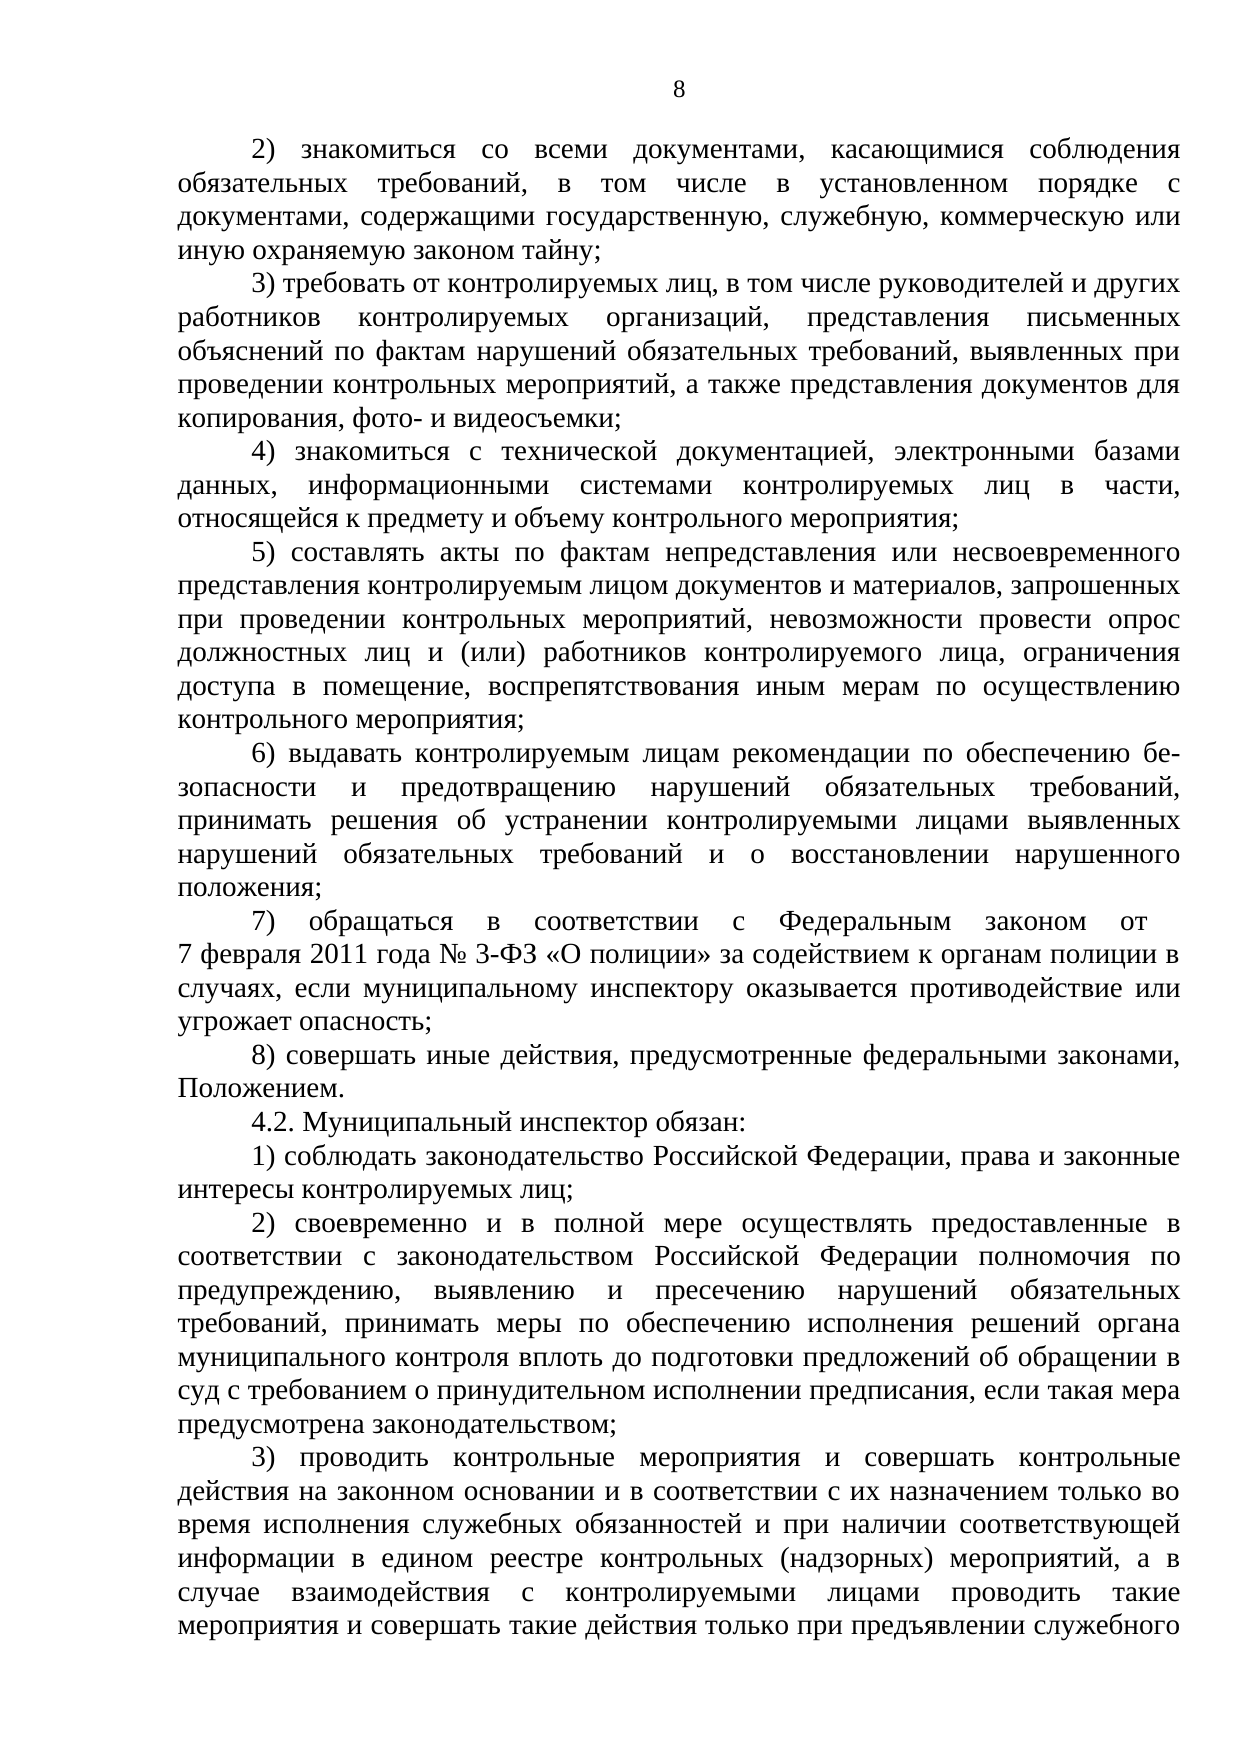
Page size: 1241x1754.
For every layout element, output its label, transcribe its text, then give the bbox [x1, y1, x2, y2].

text 8) совершать иные действия, предусмотренные федеральными законами, Положением. [177, 1037, 1181, 1104]
text 5) составлять акты по фактам непредставления или несвоевременного представления контролируемым лицом документов и материалов, запрошенных при проведении контрольных мероприятий, невозможности провести опрос должностных лиц и (или) работников контролируемого лица, ограничения доступа в помещение, воспрепятствования иным мерам по осуществлению контрольного мероприятия; [177, 534, 1181, 735]
text 1) соблюдать законодательство Российской Федерации, права и законные интересы контролируемых лиц; [177, 1138, 1181, 1205]
text 4.2. Муниципальный инспектор обязан: [177, 1104, 1181, 1138]
text 3) требовать от контролируемых лиц, в том числе руководителей и других работников контролируемых организаций, представления письменных объяснений по фактам нарушений обязательных требований, выявленных при проведении контрольных мероприятий, а также представления документов для копирования, фото- и видеосъемки; [177, 266, 1181, 433]
text 2) знакомиться со всеми документами, касающимися соблюдения обязательных требований, в том числе в установленном порядке с документами, содержащими государственную, служебную, коммерческую или иную охраняемую законом тайну; [177, 131, 1181, 266]
text 4) знакомиться с технической документацией, электронными базами данных, информационными системами контролируемых лиц в части, относящейся к предмету и объему контрольного мероприятия; [177, 433, 1181, 534]
text 2) своевременно и в полной мере осуществлять предоставленные в соответствии с законодательством Российской Федерации полномочия по предупреждению, выявлению и пресечению нарушений обязательных требований, принимать меры по обеспечению исполнения решений органа муниципального контроля вплоть до подготовки предложений об обращении в суд с требованием о принудительном исполнении предписания, если такая мера предусмотрена законодательством; [177, 1205, 1181, 1439]
text 7) обращаться в соответствии с Федеральным законом от 7 февраля 2011 года № 3-ФЗ «О полиции» за содействием к органам полиции в случаях, если муниципальному инспектору оказывается противодействие или угрожает опасность; [177, 903, 1181, 1037]
text 6) выдавать контролируемым лицам рекомендации по обеспечению бе- зопасности и предотвращению нарушений обязательных требований, принимать решения об устранении контролируемыми лицами выявленных нарушений обязательных требований и о восстановлении нарушенного положения; [177, 735, 1181, 903]
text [177, 1439, 1181, 1641]
